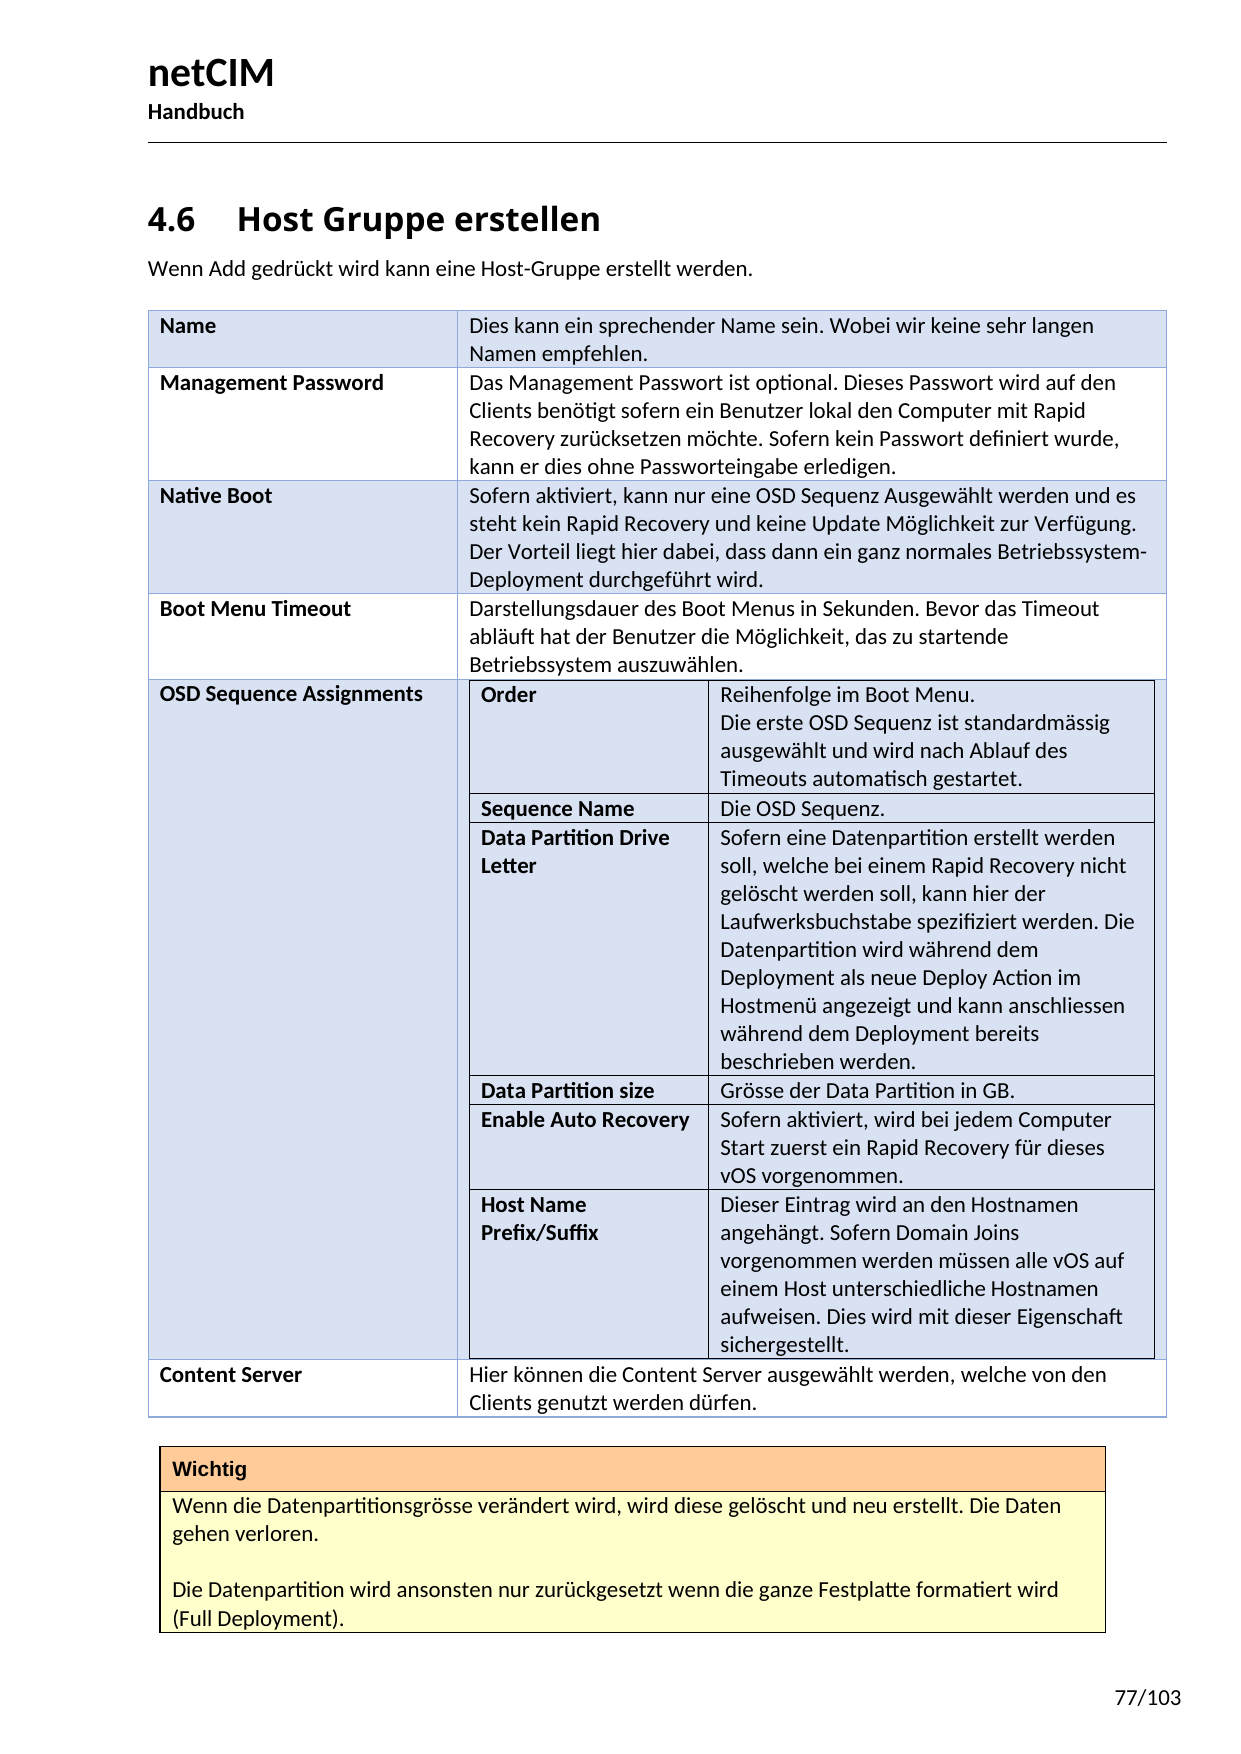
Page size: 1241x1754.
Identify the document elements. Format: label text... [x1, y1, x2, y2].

table_cell [470, 1105, 708, 1189]
table_cell [709, 1076, 1154, 1104]
table_cell [709, 1105, 1154, 1189]
table_cell [470, 823, 708, 1075]
table_cell [709, 823, 1154, 1075]
table_cell Native Boot [149, 481, 457, 593]
table_cell Sofern aktiviert, kann nur eine OSD Sequenz Ausgewählt werden und es steht kein Rapid Recovery und keine Update Möglichkeit zur Verfügung. Der Vorteil liegt hier dabei, dass dann ein ganz normales Betriebssystem-Deployment durchgeführt wird. [458, 481, 1166, 593]
table_header Name [149, 311, 457, 367]
table_cell Wenn die Datenpartitionsgrösse verändert wird, wird diese gelöscht und neu erstellt. Die Daten gehen verloren. Die Datenpartition wird ansonsten nur zurückgesetzt wenn die ganze Festplatte formatiert wird (Full Deployment). [161, 1492, 1105, 1632]
table_cell [470, 794, 708, 822]
table_cell [470, 1076, 708, 1104]
table_cell [458, 680, 469, 1359]
text Wenn Add gedrückt wird kann eine Host-Gruppe erstellt werden. [148, 254, 1167, 282]
table_cell Darstellungsdauer des Boot Menus in Sekunden. Bevor das Timeout abläuft hat der Benutzer die Möglichkeit, das zu startende Betriebssystem auszuwählen. [458, 594, 1166, 678]
table_cell Das Management Passwort ist optional. Dieses Passwort wird auf den Clients benötigt sofern ein Benutzer lokal den Computer mit Rapid Recovery zurücksetzen möchte. Sofern kein Passwort definiert wurde, kann er dies ohne Passworteingabe erledigen. [458, 368, 1166, 480]
table_header Dies kann ein sprechender Name sein. Wobei wir keine sehr langen Namen empfehlen. [458, 311, 1166, 367]
table_cell Management Password [149, 368, 457, 480]
table_cell [709, 794, 1154, 822]
table_cell [709, 681, 1154, 793]
table_cell Boot Menu Timeout [149, 594, 457, 678]
table_cell [709, 1190, 1154, 1358]
table_cell OSD Sequence Assignments [149, 680, 457, 1359]
table_cell [1155, 680, 1166, 1359]
table_cell [470, 681, 708, 793]
table_header Wichtig [161, 1447, 1105, 1491]
table_cell [470, 1190, 708, 1358]
table_cell Hier können die Content Server ausgewählt werden, welche von den Clients genutzt werden dürfen. [458, 1360, 1166, 1416]
table_cell Content Server [149, 1360, 457, 1416]
subtitle Host Gruppe erstellen [148, 196, 1167, 241]
